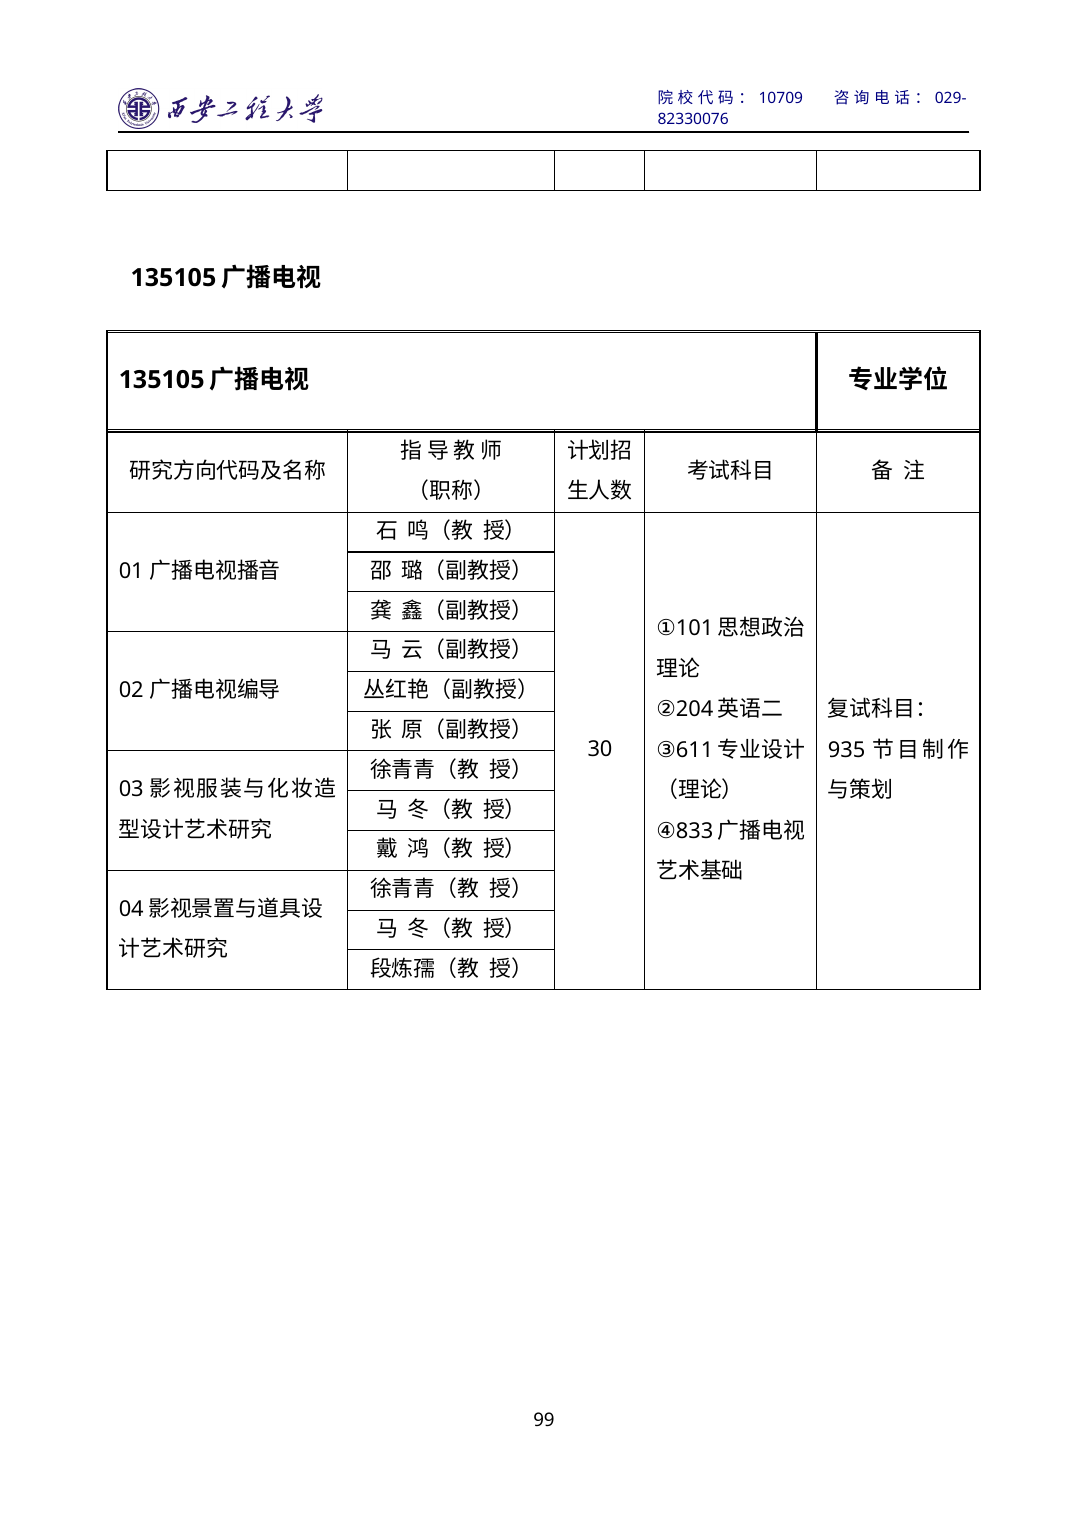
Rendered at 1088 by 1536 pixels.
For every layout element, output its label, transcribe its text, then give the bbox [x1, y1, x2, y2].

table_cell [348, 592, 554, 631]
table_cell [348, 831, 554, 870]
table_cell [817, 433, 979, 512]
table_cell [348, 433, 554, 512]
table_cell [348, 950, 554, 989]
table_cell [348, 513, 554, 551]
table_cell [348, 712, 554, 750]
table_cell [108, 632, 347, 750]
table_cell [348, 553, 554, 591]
picture [118, 88, 323, 129]
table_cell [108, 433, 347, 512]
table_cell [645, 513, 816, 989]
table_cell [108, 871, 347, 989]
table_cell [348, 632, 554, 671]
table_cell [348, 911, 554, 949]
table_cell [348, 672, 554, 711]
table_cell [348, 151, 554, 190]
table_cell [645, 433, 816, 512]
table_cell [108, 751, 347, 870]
subtitle 135105广播电视 [118, 243, 969, 308]
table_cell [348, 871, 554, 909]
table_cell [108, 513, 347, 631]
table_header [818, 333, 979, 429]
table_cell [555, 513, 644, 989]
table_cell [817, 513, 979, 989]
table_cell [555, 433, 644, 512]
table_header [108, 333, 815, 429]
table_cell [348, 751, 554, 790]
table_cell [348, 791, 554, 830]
